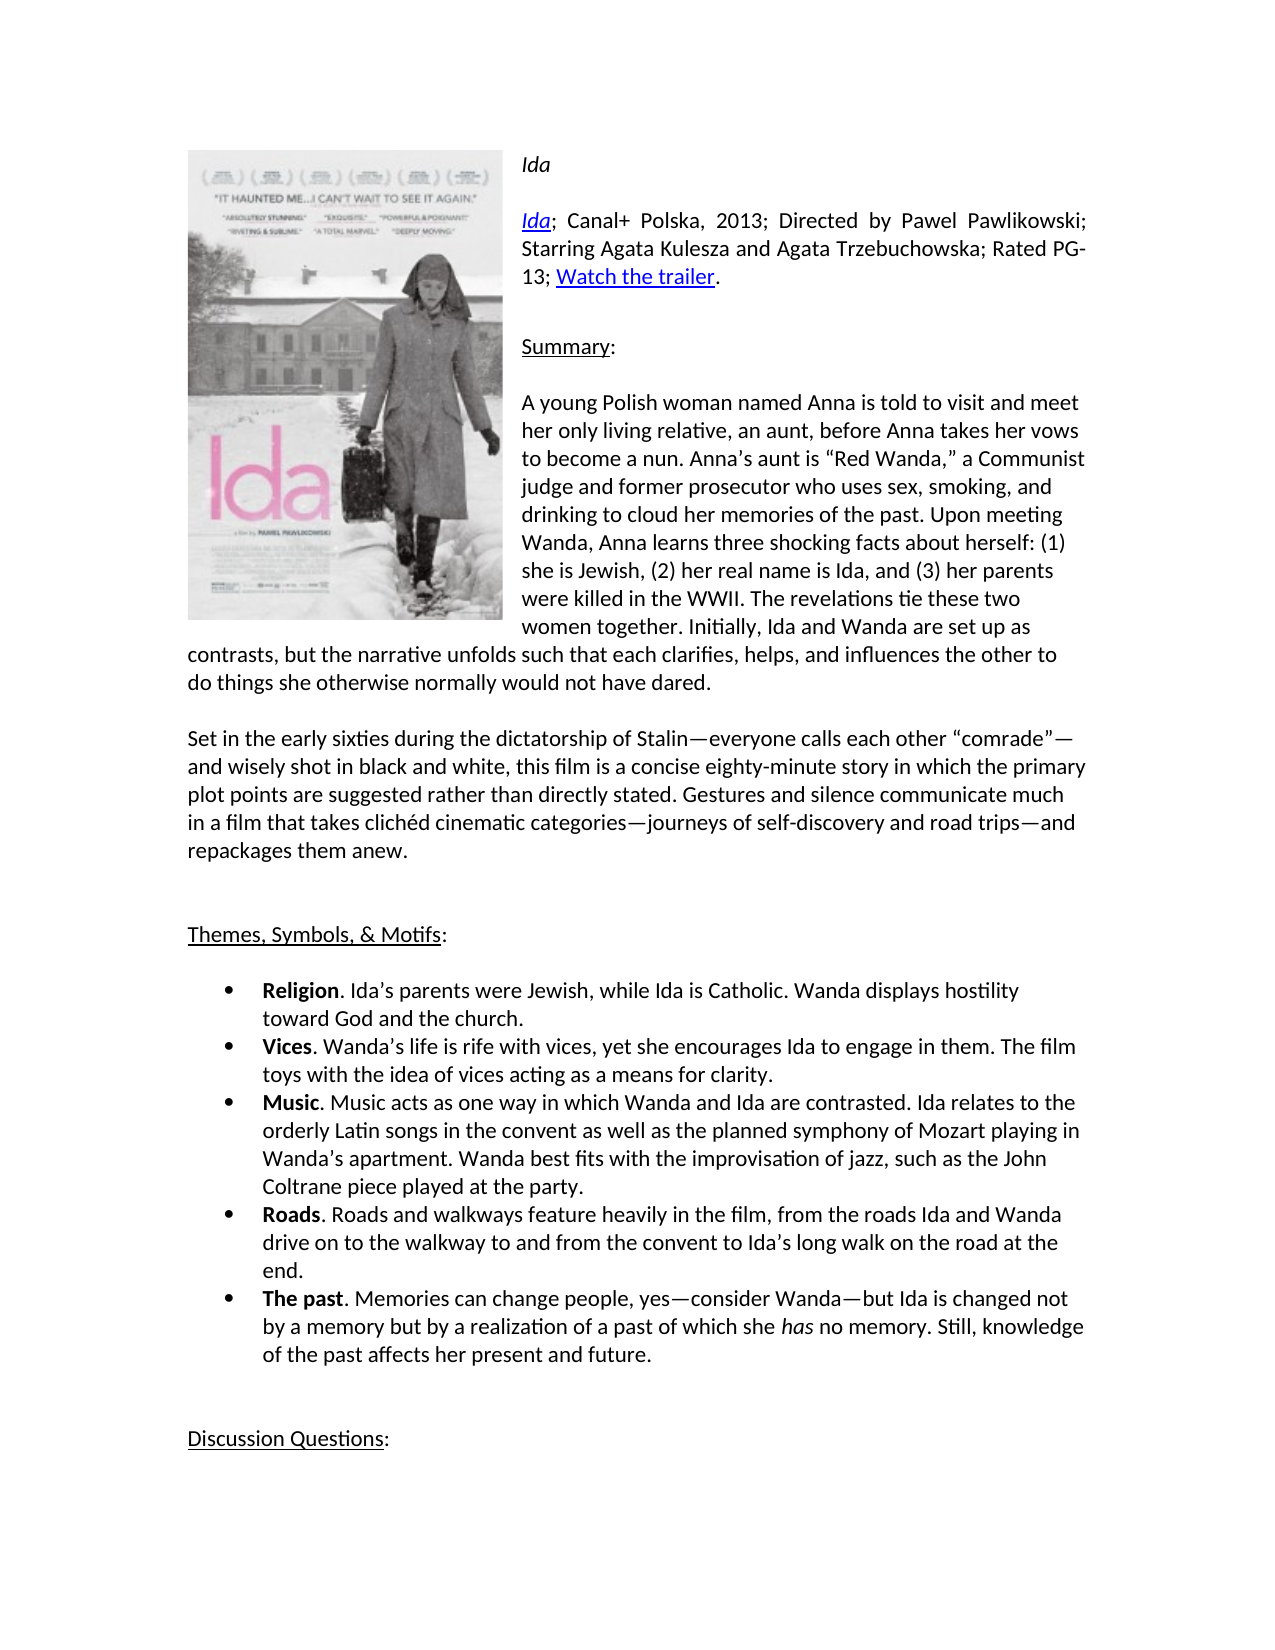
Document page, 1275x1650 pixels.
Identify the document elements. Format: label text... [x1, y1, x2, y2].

text Ida; Canal+ Polska, 2013; Directed by Pawel Pawlikowski; Starring Agata Kulesza and Agata Trzebuchowska; Rated PG-13; Watch the trailer. [503, 206, 1087, 290]
text Ida [503, 150, 1087, 178]
list The past. Memories can change people, yes—consider Wanda—but Ida is changed not by a memory but by a realization of a past of which she has no memory. Still, knowledge of the past affects her present and future. [225, 1284, 1087, 1368]
list Roads. Roads and walkways feature heavily in the film, from the roads Ida and Wanda drive on to the walkway to and from the convent to Ida’s long walk on the road at the end. [225, 1200, 1087, 1284]
list Religion. Ida’s parents were Jewish, while Ida is Catholic. Wanda displays hostility toward God and the church. [225, 976, 1087, 1032]
list Music. Music acts as one way in which Wanda and Ida are contrasted. Ida relates to the orderly Latin songs in the convent as well as the planned symphony of Mozart playing in Wanda’s apartment. Wanda best fits with the improvisation of jazz, such as the John Coltrane piece played at the party. [225, 1088, 1087, 1200]
picture [187, 150, 503, 620]
text Set in the early sixties during the dictatorship of Stalin—everyone calls each other “comrade”—and wisely shot in black and white, this film is a concise eighty-minute story in which the primary plot points are suggested rather than directly stated. Gestures and silence communicate much in a film that takes clichéd cinematic categories—journeys of self-discovery and road trips—and repackages them anew. [187, 724, 1087, 864]
text Themes, Symbols, & Motifs: [187, 920, 1087, 948]
text Summary: [503, 332, 1087, 360]
list Vices. Wanda’s life is rife with vices, yet she encourages Ida to engage in them. The film toys with the idea of vices acting as a means for clarity. [225, 1032, 1087, 1088]
text A young Polish woman named Anna is told to visit and meet her only living relative, an aunt, before Anna takes her vows to become a nun. Anna’s aunt is “Red Wanda,” a Communist judge and former prosecutor who uses sex, smoking, and drinking to cloud her memories of the past. Upon meeting Wanda, Anna learns three shocking facts about herself: (1) she is Jewish, (2) her real name is Ida, and (3) her parents were killed in the WWII. The revelations tie these two women together. Initially, Ida and Wanda are set up as contrasts, but the narrative unfolds such that each clarifies, helps, and influences the other to do things she otherwise normally would not have dared. [187, 388, 1087, 696]
text Discussion Questions: [187, 1424, 1087, 1453]
